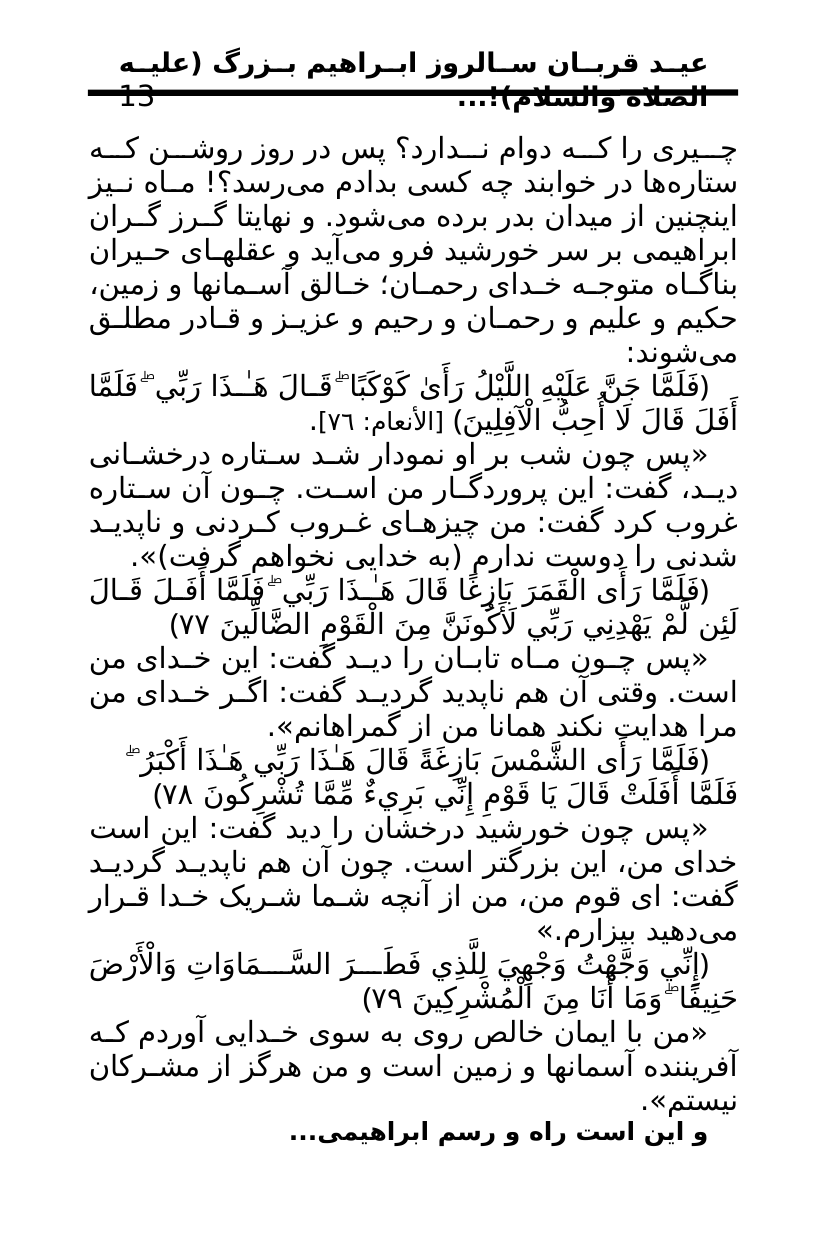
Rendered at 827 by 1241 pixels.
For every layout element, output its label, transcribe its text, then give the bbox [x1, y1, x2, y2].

text «من با ایمان خالص روی به سوی خدایی آوردم که آفریننده آسمانها و زمین است و من هرگز از مشرکان نیستم». [89, 1015, 738, 1117]
text ﴿فَلَمَّا رَأَى الشَّمْسَ بَازِغَةً قَالَ هَـٰذَا رَبِّي هَـٰذَا أَكْبَرُ ۖ فَلَمَّا أَفَلَتْ قَالَ يَا قَوْمِ إِنِّي بَرِيءٌ مِّمَّا تُشْرِكُونَ ٧٨﴾ [89, 743, 738, 811]
text ﴿إِنِّي وَجَّهْتُ وَجْهِيَ لِلَّذِي فَطَرَ السَّمَاوَاتِ وَالْأَرْضَ حَنِيفًا ۖ وَمَا أَنَا مِنَ الْمُشْرِكِينَ ٧٩﴾ [89, 947, 738, 1015]
text «پس چون شب بر او نمودار شد ستاره درخشانی دید، گفت: این پروردگار من است. چون آن ستاره غروب کرد گفت: من چیزهای غروب کردنی و ناپدید شدنی را دوست ندارم (به خدایی نخواهم گرفت)». [89, 437, 738, 573]
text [89, 132, 738, 369]
text و این است راه و رسم ابراهیمی... [89, 1117, 738, 1146]
text «پس چون خورشید درخشان را دید گفت: این است خدای من، این بزرگتر است. چون آن هم ناپدید گردید گفت: ای قوم من، من از آنچه شما شریک خدا قرار می‌دهید بیزارم.» [89, 811, 738, 947]
text ﴿فَلَمَّا جَنَّ عَلَيْهِ اللَّيْلُ رَأَىٰ كَوْكَبًا ۖ قَالَ هَـٰذَا رَبِّي ۖ فَلَمَّا أَفَلَ قَالَ لَا أُحِبُّ الْآفِلِينَ﴾ [الأنعام: ٧٦]. [89, 369, 738, 437]
text ﴿فَلَمَّا رَأَى الْقَمَرَ بَازِغًا قَالَ هَـٰذَا رَبِّي ۖ فَلَمَّا أَفَلَ قَالَ لَئِن لَّمْ يَهْدِنِي رَبِّي لَأَكُونَنَّ مِنَ الْقَوْمِ الضَّالِّينَ ٧٧﴾ [89, 573, 738, 641]
text «پس چون ماه تابان را دید گفت: این خدای من است. وقتی آن هم ناپدید گردید گفت: اگر خدای من مرا هدایت نکند همانا من از گمراهانم». [89, 641, 738, 743]
